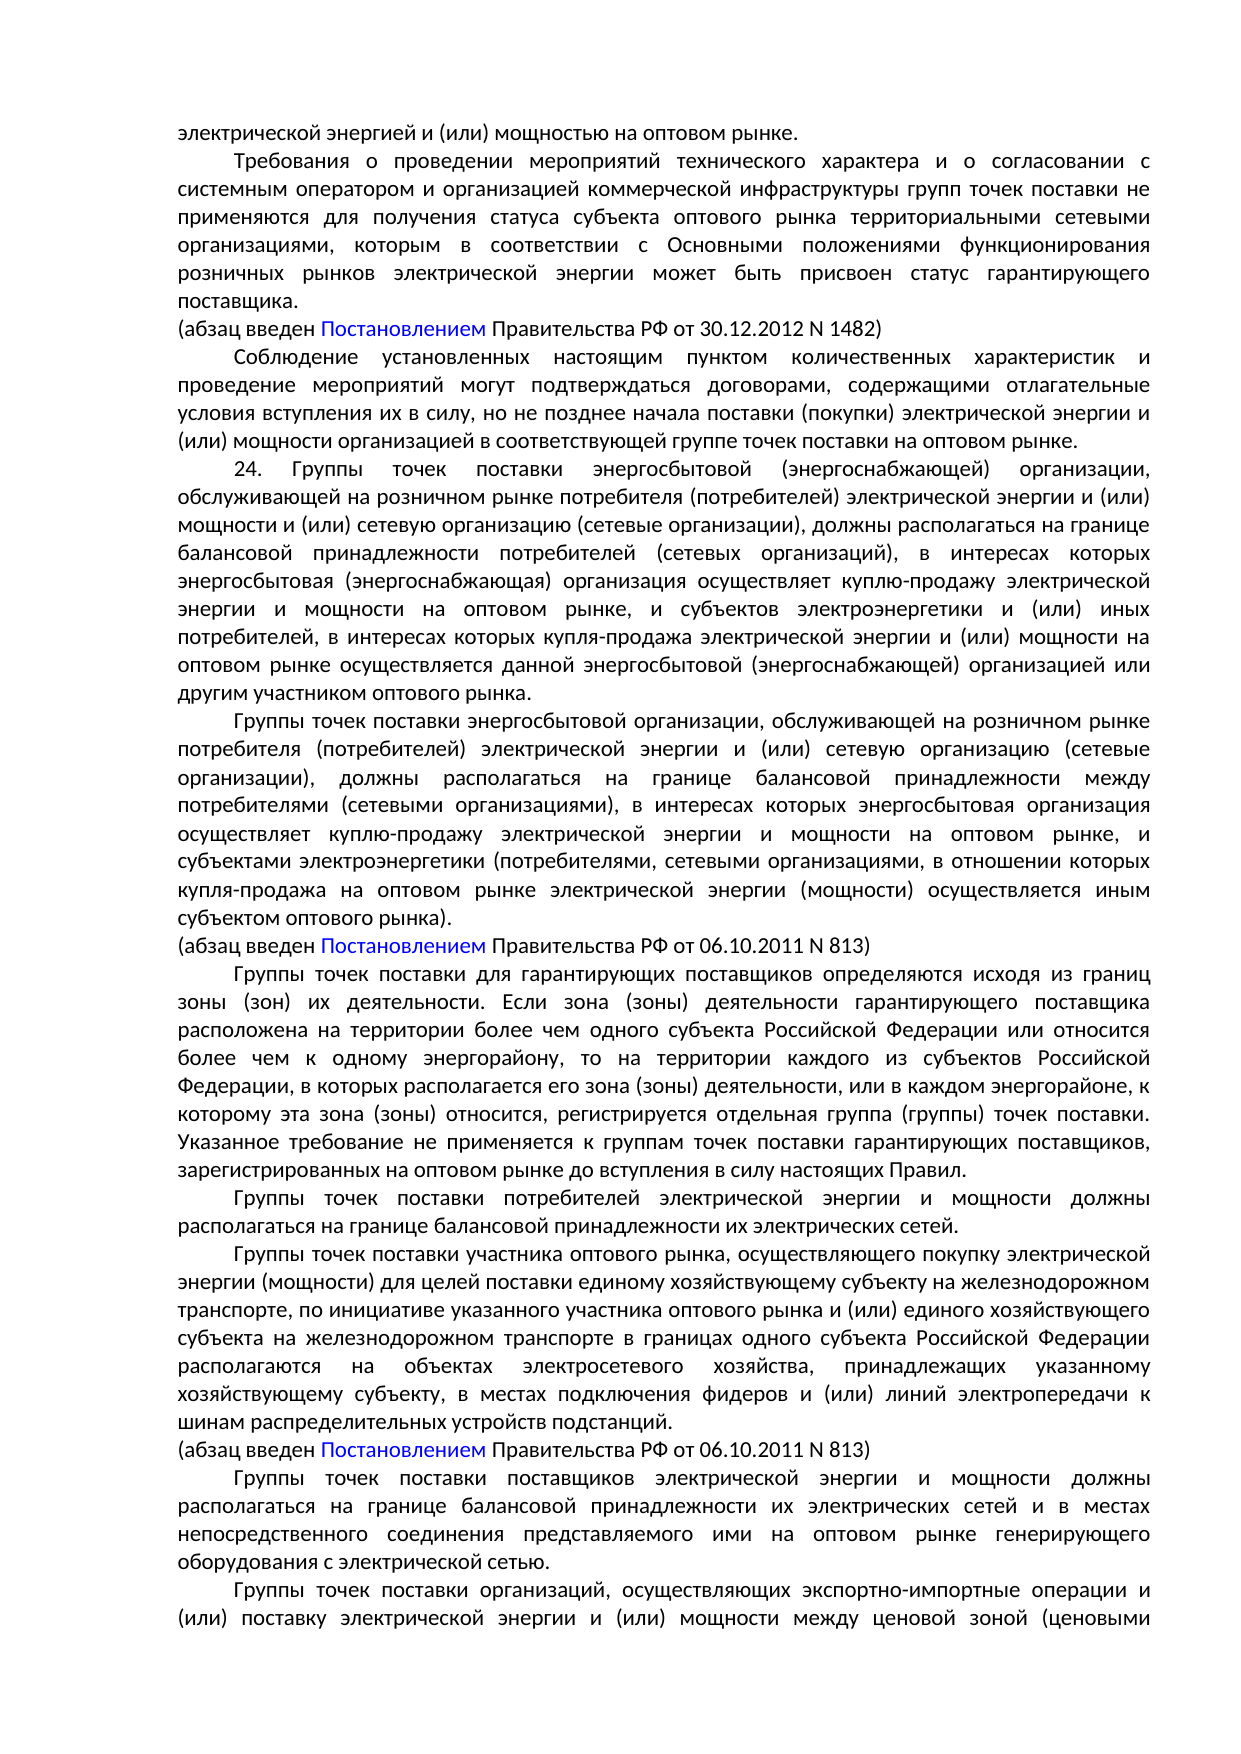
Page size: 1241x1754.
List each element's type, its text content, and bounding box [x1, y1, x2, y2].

text Группы точек поставки участника оптового рынка, осуществляющего покупку электрической энергии (мощности) для целей поставки единому хозяйствующему субъекту на железнодорожном транспорте, по инициативе указанного участника оптового рынка и (или) единого хозяйствующего субъекта на железнодорожном транспорте в границах одного субъекта Российской Федерации располагаются на объектах электросетевого хозяйства, принадлежащих указанному хозяйствующему субъекту, в местах подключения фидеров и (или) линий электропередачи к шинам распределительных устройств подстанций. [177, 1239, 1152, 1435]
text Группы точек поставки энергосбытовой организации, обслуживающей на розничном рынке потребителя (потребителей) электрической энергии и (или) сетевую организацию (сетевые организации), должны располагаться на границе балансовой принадлежности между потребителями (сетевыми организациями), в интересах которых энергосбытовая организация осуществляет куплю-продажу электрической энергии и мощности на оптовом рынке, и субъектами электроэнергетики (потребителями, сетевыми организациями, в отношении которых купля-продажа на оптовом рынке электрической энергии (мощности) осуществляется иным субъектом оптового рынка). [177, 707, 1152, 931]
text 24. Группы точек поставки энергосбытовой (энергоснабжающей) организации, обслуживающей на розничном рынке потребителя (потребителей) электрической энергии и (или) мощности и (или) сетевую организацию (сетевые организации), должны располагаться на границе балансовой принадлежности потребителей (сетевых организаций), в интересах которых энергосбытовая (энергоснабжающая) организация осуществляет куплю-продажу электрической энергии и мощности на оптовом рынке, и субъектов электроэнергетики и (или) иных потребителей, в интересах которых купля-продажа электрической энергии и (или) мощности на оптовом рынке осуществляется данной энергосбытовой (энергоснабжающей) организацией или другим участником оптового рынка. [177, 454, 1152, 707]
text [177, 1575, 1152, 1631]
text (абзац введен Постановлением Правительства РФ от 06.10.2011 N 813) [177, 931, 1152, 959]
text Группы точек поставки потребителей электрической энергии и мощности должны располагаться на границе балансовой принадлежности их электрических сетей. [177, 1183, 1152, 1239]
text (абзац введен Постановлением Правительства РФ от 30.12.2012 N 1482) [177, 314, 1152, 342]
text Группы точек поставки поставщиков электрической энергии и мощности должны располагаться на границе балансовой принадлежности их электрических сетей и в местах непосредственного соединения представляемого ими на оптовом рынке генерирующего оборудования с электрической сетью. [177, 1463, 1152, 1575]
text Требования о проведении мероприятий технического характера и о согласовании с системным оператором и организацией коммерческой инфраструктуры групп точек поставки не применяются для получения статуса субъекта оптового рынка территориальными сетевыми организациями, которым в соответствии с Основными положениями функционирования розничных рынков электрической энергии может быть присвоен статус гарантирующего поставщика. [177, 146, 1152, 314]
text (абзац введен Постановлением Правительства РФ от 06.10.2011 N 813) [177, 1435, 1152, 1463]
text Соблюдение установленных настоящим пунктом количественных характеристик и проведение мероприятий могут подтверждаться договорами, содержащими отлагательные условия вступления их в силу, но не позднее начала поставки (покупки) электрической энергии и (или) мощности организацией в соответствующей группе точек поставки на оптовом рынке. [177, 342, 1152, 454]
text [177, 118, 1152, 146]
text Группы точек поставки для гарантирующих поставщиков определяются исходя из границ зоны (зон) их деятельности. Если зона (зоны) деятельности гарантирующего поставщика расположена на территории более чем одного субъекта Российской Федерации или относится более чем к одному энергорайону, то на территории каждого из субъектов Российской Федерации, в которых располагается его зона (зоны) деятельности, или в каждом энергорайоне, к которому эта зона (зоны) относится, регистрируется отдельная группа (группы) точек поставки. Указанное требование не применяется к группам точек поставки гарантирующих поставщиков, зарегистрированных на оптовом рынке до вступления в силу настоящих Правил. [177, 959, 1152, 1183]
